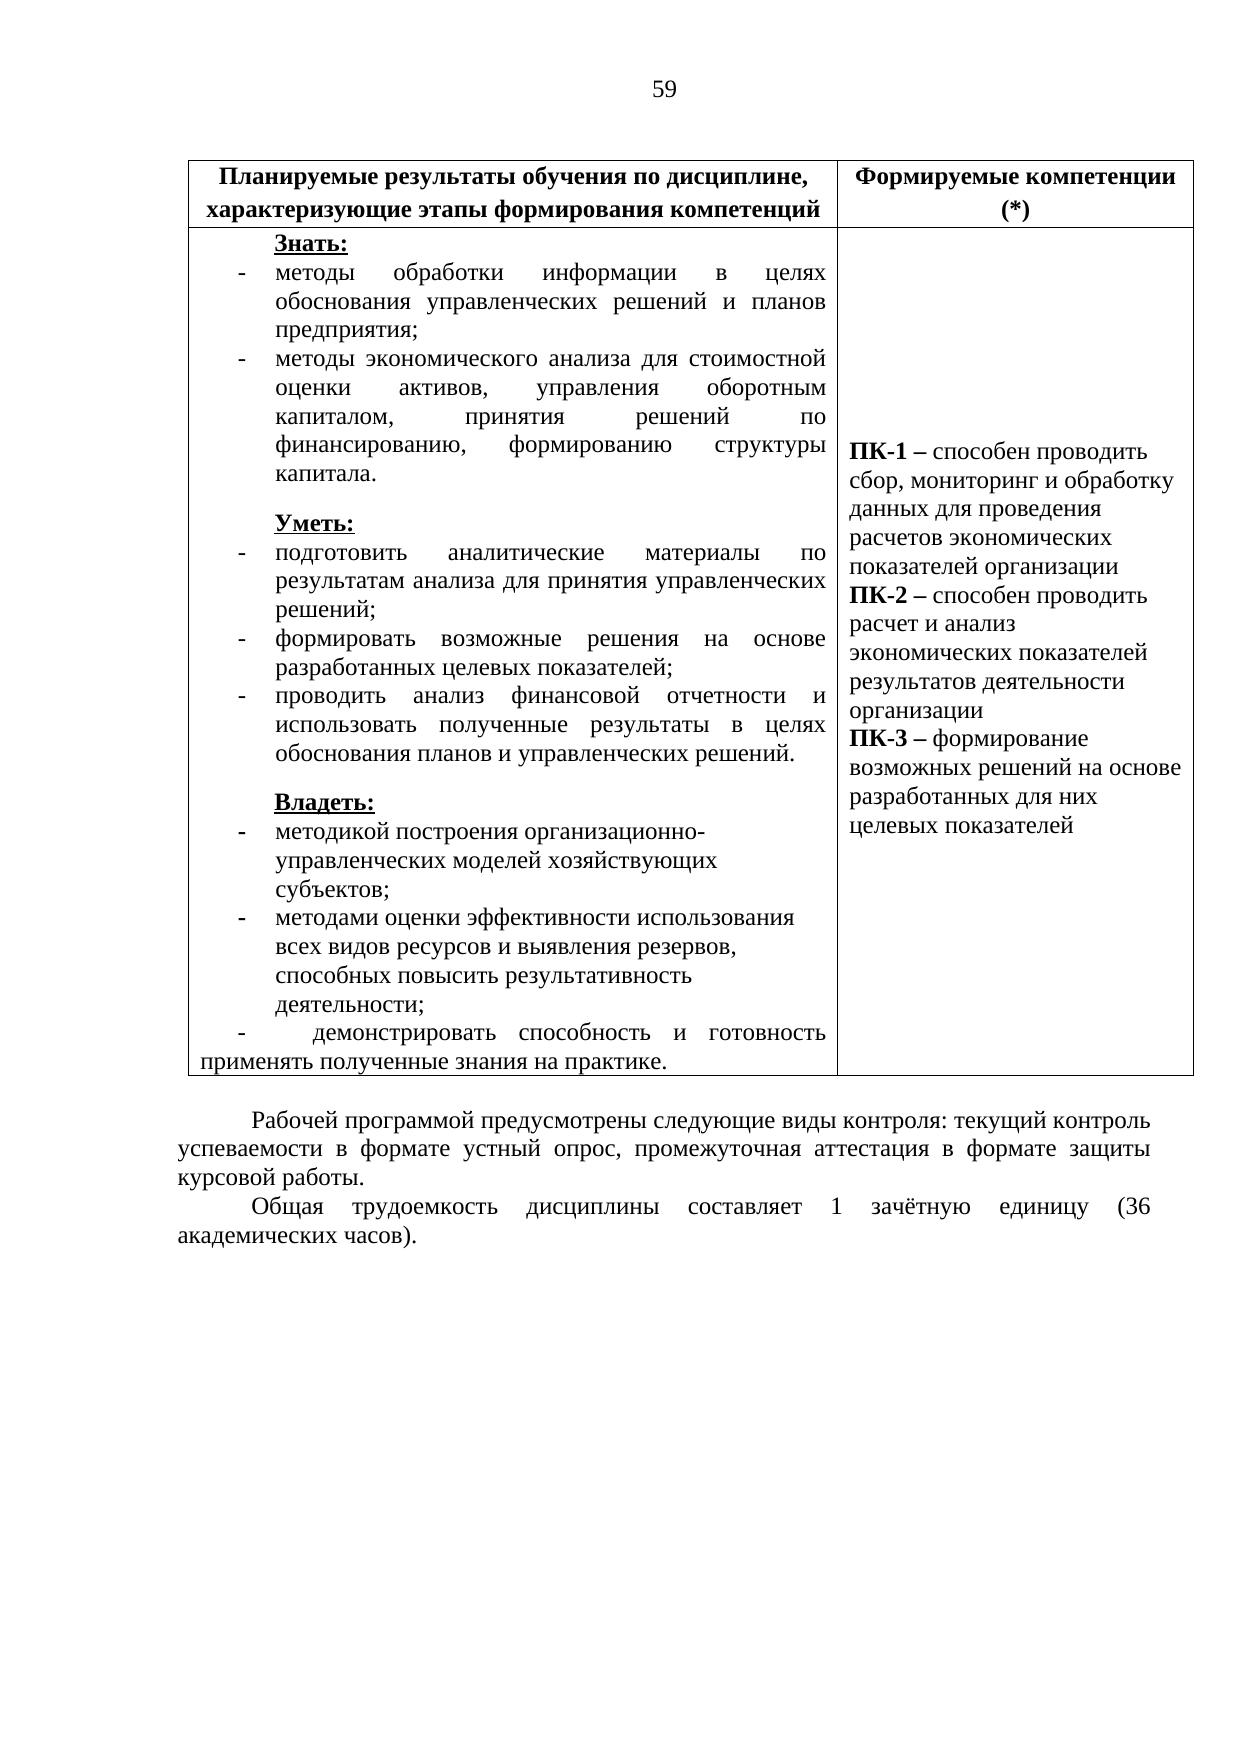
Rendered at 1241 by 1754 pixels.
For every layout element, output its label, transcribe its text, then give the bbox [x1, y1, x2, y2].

table_cell Знать: методы обработки информации в целях обоснования управленческих решений и планов предприятия; методы экономического анализа для стоимостной оценки активов, управления оборотным капиталом, принятия решений по финансированию, формированию структуры капитала. Уметь: подготовить аналитические материалы по результатам анализа для принятия управленческих решений; формировать возможные решения на основе разработанных целевых показателей; проводить анализ финансовой отчетности и использовать полученные результаты в целях обоснования планов и управленческих решений. Владеть: методикой построения организационно-управленческих моделей хозяйствующих субъектов; методами оценки эффективности использования всех видов ресурсов и выявления резервов, способных повысить результативность деятельности; - демонстрировать способность и готовность применять полученные знания на практике. [189, 228, 837, 1075]
table_header Формируемые компетенции (*) [838, 161, 1193, 227]
table_cell ПК-1 – способен проводить сбор, мониторинг и обработку данных для проведения расчетов экономических показателей организации ПК-2 – способен проводить расчет и анализ экономических показателей результатов деятельности организации ПК-3 – формирование возможных решений на основе разработанных для них целевых показателей [838, 228, 1193, 1075]
text Рабочей программой предусмотрены следующие виды контроля: текущий контроль успеваемости в формате устный опрос, промежуточная аттестация в формате защиты курсовой работы. [177, 1105, 1152, 1191]
text Общая трудоемкость дисциплины составляет 1 зачётную единицу (36 академических часов). [177, 1191, 1152, 1248]
table_header Планируемые результаты обучения по дисциплине, характеризующие этапы формирования компетенций [189, 161, 837, 227]
